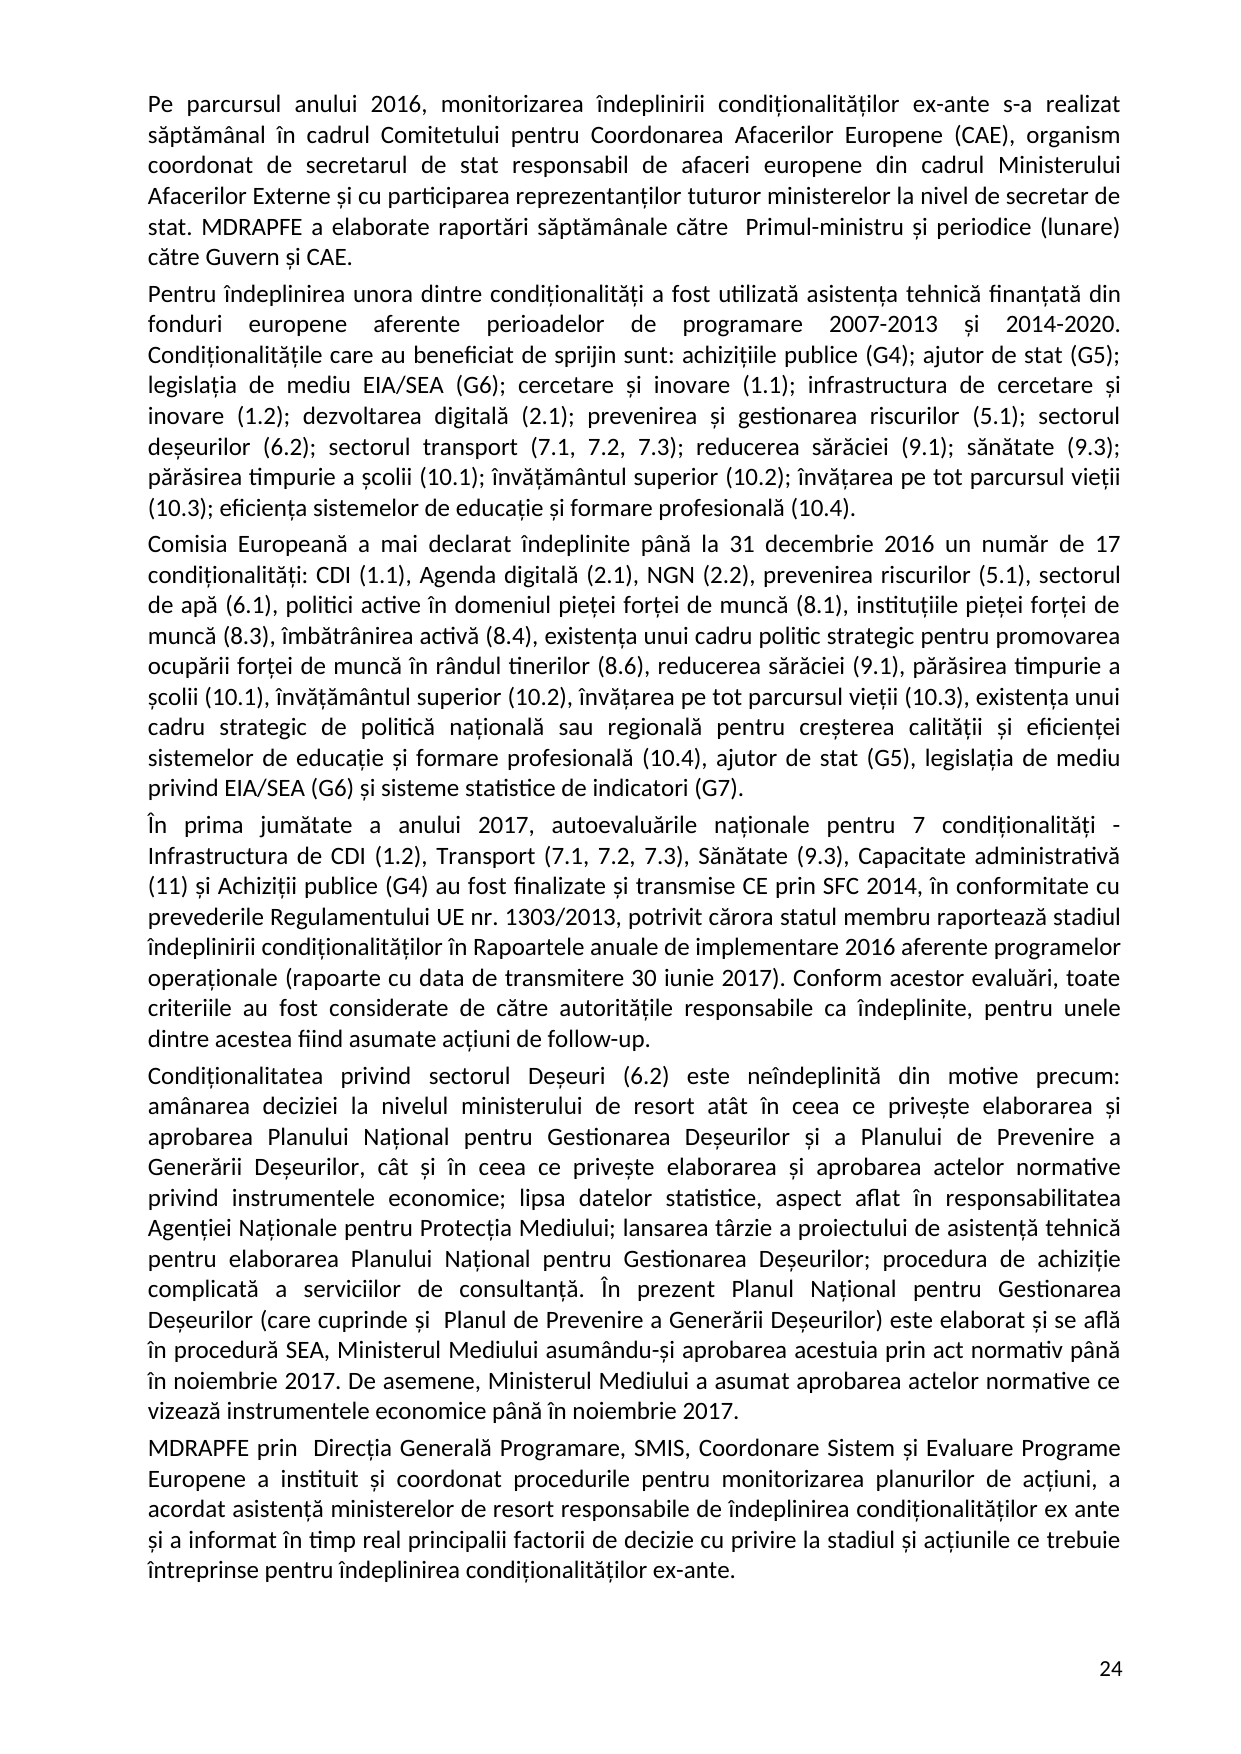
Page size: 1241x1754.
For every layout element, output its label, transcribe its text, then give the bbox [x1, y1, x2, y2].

text Condiționalitatea privind sectorul Deșeuri (6.2) este neîndeplinită din motive precum: amânarea deciziei la nivelul ministerului de resort atât în ceea ce privește elaborarea și aprobarea Planului Național pentru Gestionarea Deșeurilor și a Planului de Prevenire a Generării Deșeurilor, cât și în ceea ce privește elaborarea și aprobarea actelor normative privind instrumentele economice; lipsa datelor statistice, aspect aflat în responsabilitatea Agenției Naționale pentru Protecția Mediului; lansarea târzie a proiectului de asistență tehnică pentru elaborarea Planului Național pentru Gestionarea Deșeurilor; procedura de achiziție complicată a serviciilor de consultanță. În prezent Planul Național pentru Gestionarea Deșeurilor (care cuprinde și Planul de Prevenire a Generării Deșeurilor) este elaborat și se află în procedură SEA, Ministerul Mediului asumându-și aprobarea acestuia prin act normativ până în noiembrie 2017. De asemene, Ministerul Mediului a asumat aprobarea actelor normative ce vizează instrumentele economice până în noiembrie 2017. [148, 1060, 1122, 1426]
text MDRAPFE prin Direcția Generală Programare, SMIS, Coordonare Sistem și Evaluare Programe Europene a instituit și coordonat procedurile pentru monitorizarea planurilor de acțiuni, a acordat asistență ministerelor de resort responsabile de îndeplinirea condiționalităților ex ante și a informat în timp real principalii factorii de decizie cu privire la stadiul și acțiunile ce trebuie întreprinse pentru îndeplinirea condiționalităților ex-ante. [148, 1432, 1122, 1585]
text Comisia Europeană a mai declarat îndeplinite până la 31 decembrie 2016 un număr de 17 condiționalități: CDI (1.1), Agenda digitală (2.1), NGN (2.2), prevenirea riscurilor (5.1), sectorul de apă (6.1), politici active în domeniul pieței forței de muncă (8.1), instituțiile pieței forței de muncă (8.3), îmbătrânirea activă (8.4), existența unui cadru politic strategic pentru promovarea ocupării forței de muncă în rândul tinerilor (8.6), reducerea sărăciei (9.1), părăsirea timpurie a școlii (10.1), învățământul superior (10.2), învățarea pe tot parcursul vieții (10.3), existența unui cadru strategic de politică națională sau regională pentru creșterea calității și eficienței sistemelor de educație și formare profesională (10.4), ajutor de stat (G5), legislația de mediu privind EIA/SEA (G6) și sisteme statistice de indicatori (G7). [148, 528, 1122, 803]
text Pentru îndeplinirea unora dintre condiționalități a fost utilizată asistența tehnică finanțată din fonduri europene aferente perioadelor de programare 2007-2013 și 2014-2020. Condiționalitățile care au beneficiat de sprijin sunt: achizițiile publice (G4); ajutor de stat (G5); legislația de mediu EIA/SEA (G6); cercetare și inovare (1.1); infrastructura de cercetare și inovare (1.2); dezvoltarea digitală (2.1); prevenirea și gestionarea riscurilor (5.1); sectorul deșeurilor (6.2); sectorul transport (7.1, 7.2, 7.3); reducerea sărăciei (9.1); sănătate (9.3); părăsirea timpurie a școlii (10.1); învățământul superior (10.2); învățarea pe tot parcursul vieții (10.3); eficiența sistemelor de educație și formare profesională (10.4). [148, 278, 1122, 522]
text În prima jumătate a anului 2017, autoevaluările naționale pentru 7 condiționalități - Infrastructura de CDI (1.2), Transport (7.1, 7.2, 7.3), Sănătate (9.3), Capacitate administrativă (11) și Achiziții publice (G4) au fost finalizate și transmise CE prin SFC 2014, în conformitate cu prevederile Regulamentului UE nr. 1303/2013, potrivit cărora statul membru raportează stadiul îndeplinirii condiționalităților în Rapoartele anuale de implementare 2016 aferente programelor operaționale (rapoarte cu data de transmitere 30 iunie 2017). Conform acestor evaluări, toate criteriile au fost considerate de către autoritățile responsabile ca îndeplinite, pentru unele dintre acestea fiind asumate acțiuni de follow-up. [148, 809, 1122, 1053]
text Pe parcursul anului 2016, monitorizarea îndeplinirii condiționalităților ex-ante s-a realizat săptămânal în cadrul Comitetului pentru Coordonarea Afacerilor Europene (CAE), organism coordonat de secretarul de stat responsabil de afaceri europene din cadrul Ministerului Afacerilor Externe și cu participarea reprezentanților tuturor ministerelor la nivel de secretar de stat. MDRAPFE a elaborate raportări săptămânale către Primul-ministru și periodice (lunare) către Guvern și CAE. [148, 89, 1122, 272]
